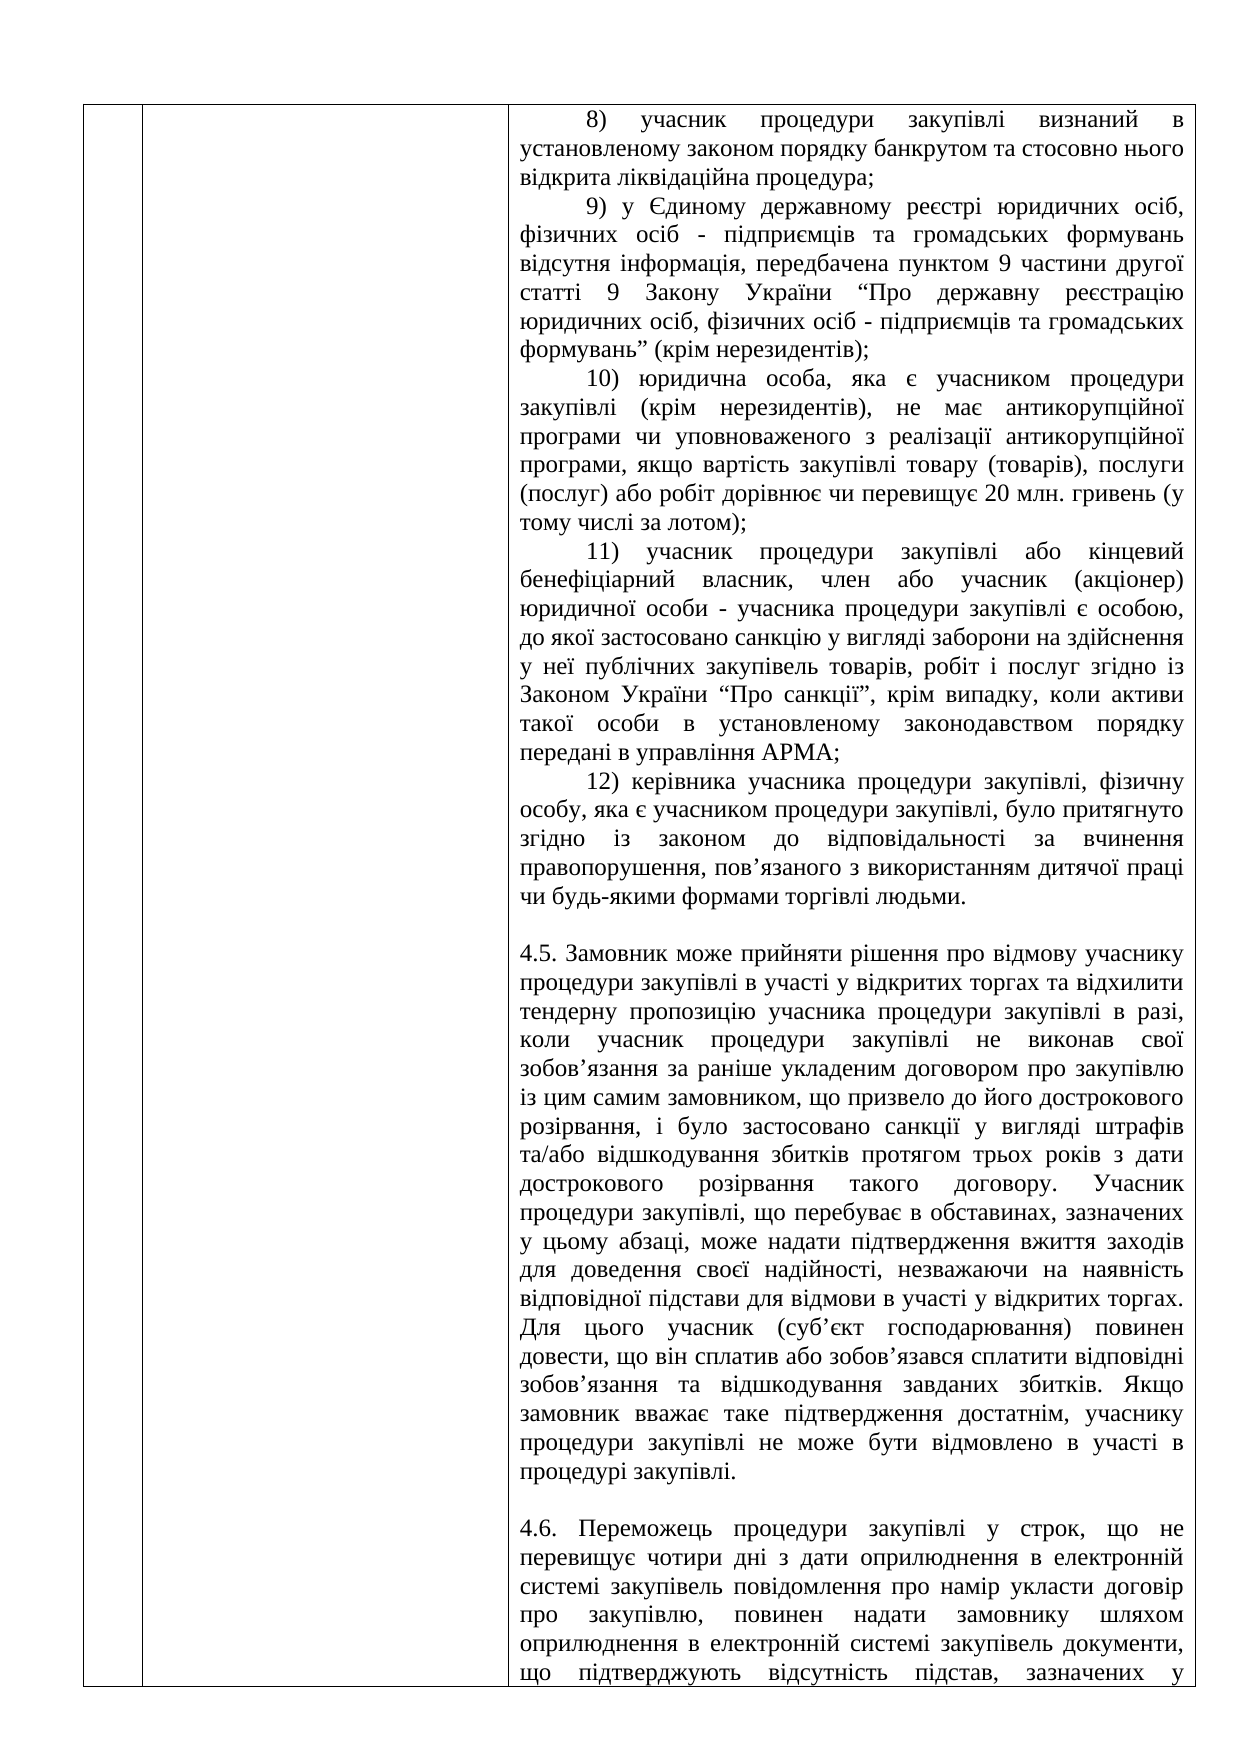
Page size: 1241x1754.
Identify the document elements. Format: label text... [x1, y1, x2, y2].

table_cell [143, 105, 508, 1686]
table_cell 4 [84, 105, 142, 1686]
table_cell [509, 105, 1195, 1686]
